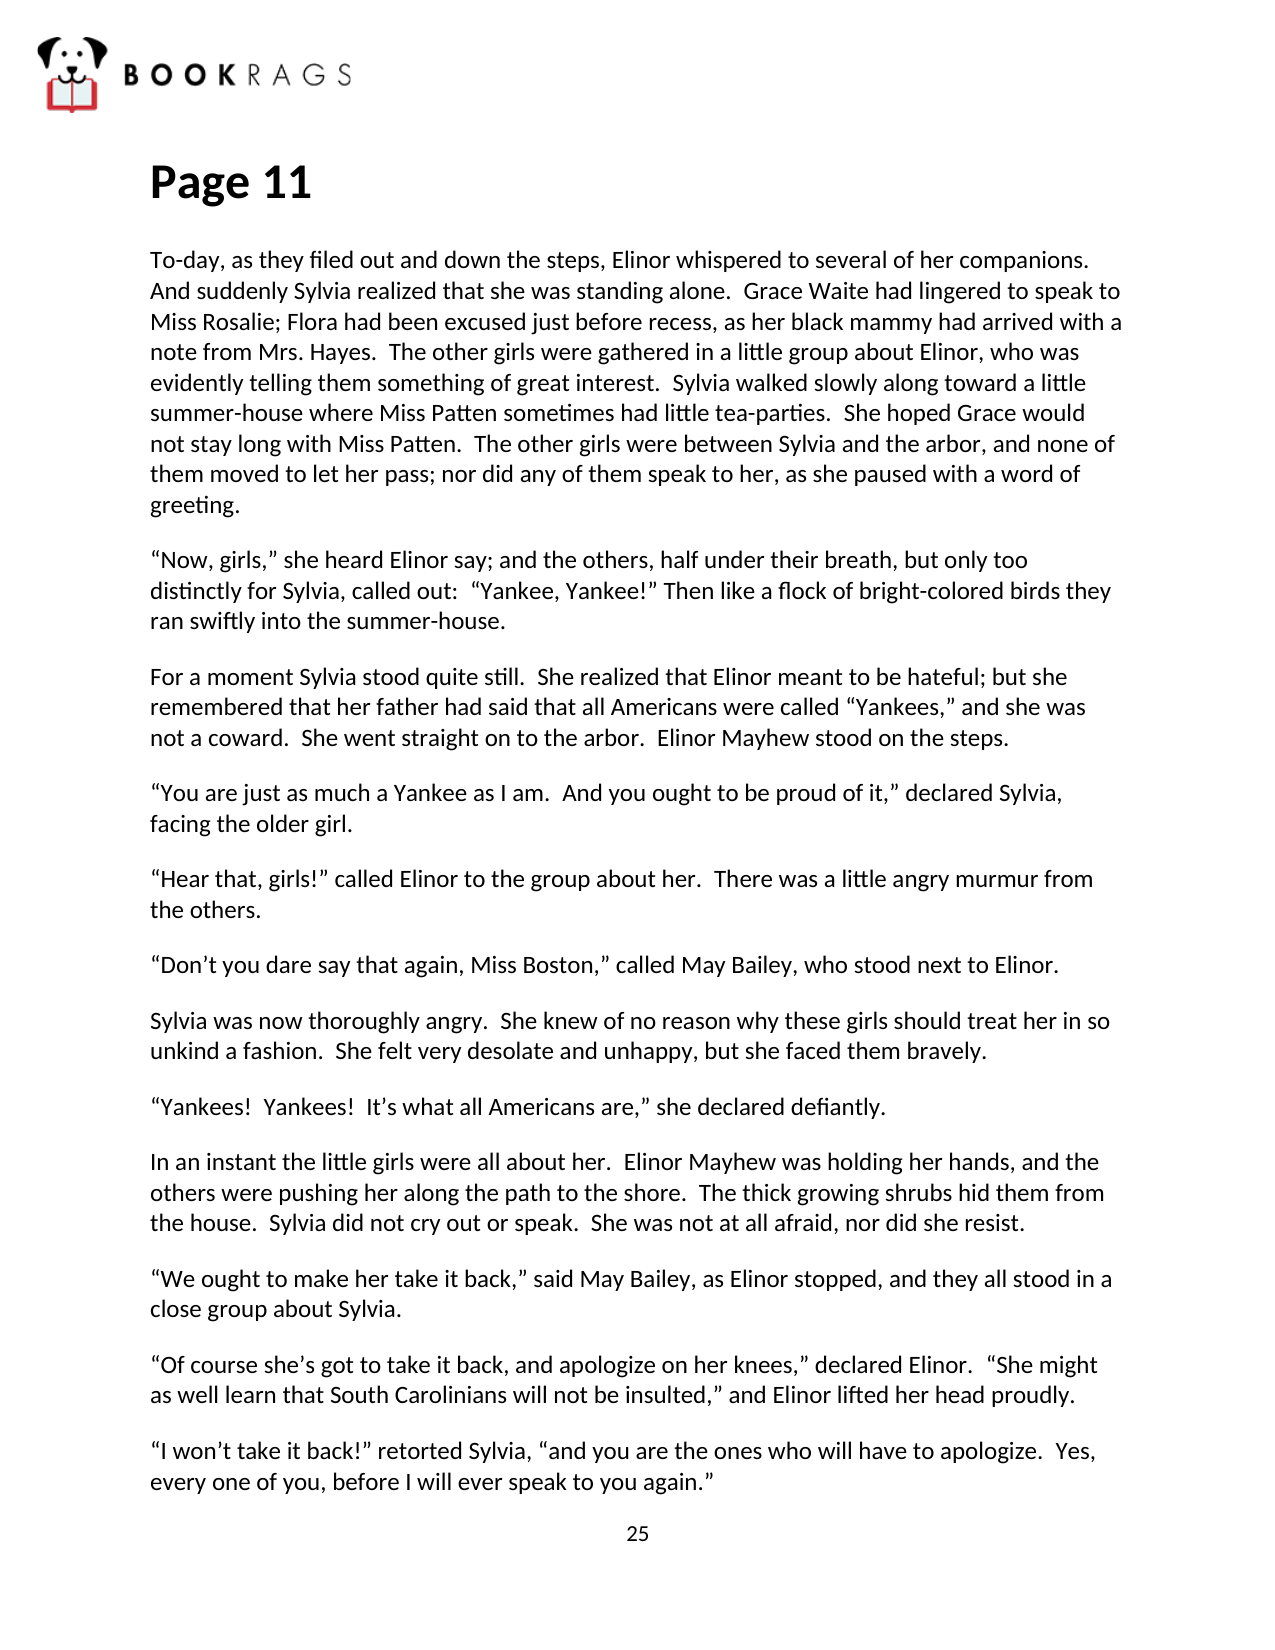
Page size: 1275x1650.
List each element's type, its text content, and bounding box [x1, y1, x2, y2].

text “Now, girls,” she heard Elinor say; and the others, half under their breath, but only too distinctly for Sylvia, called out: “Yankee, Yankee!” Then like a flock of bright-colored birds they ran swiftly into the summer-house. [150, 544, 1125, 636]
text “I won’t take it back!” retorted Sylvia, “and you are the ones who will have to apologize. Yes, every one of you, before I will ever speak to you again.” [150, 1435, 1125, 1496]
text To-day, as they filed out and down the steps, Elinor whispered to several of her companions. And suddenly Sylvia realized that she was standing alone. Grace Waite had lingered to speak to Miss Rosalie; Flora had been excused just before recess, as her black mammy had arrived with a note from Mrs. Hayes. The other girls were gathered in a little group about Elinor, who was evidently telling them something of great interest. Sylvia walked slowly along toward a little summer-house where Miss Patten sometimes had little tea-parties. She hoped Grace would not stay long with Miss Patten. The other girls were between Sylvia and the arbor, and none of them moved to let her pass; nor did any of them speak to her, as she paused with a word of greeting. [150, 244, 1125, 519]
text In an instant the little girls were all about her. Elinor Mayhew was holding her hands, and the others were pushing her along the path to the shore. The thick growing shrubs hid them from the house. Sylvia did not cry out or speak. She was not at all afraid, nor did she resist. [150, 1147, 1125, 1238]
text “Hear that, girls!” called Elinor to the group about her. There was a little angry murmur from the others. [150, 863, 1125, 924]
text “You are just as much a Yankee as I am. And you ought to be proud of it,” declared Sylvia, facing the older girl. [150, 777, 1125, 838]
text “Yankees! Yankees! It’s what all Americans are,” she declared defiantly. [150, 1091, 1125, 1122]
text For a moment Sylvia stood quite still. She realized that Elinor meant to be hateful; but she remembered that her father had said that all Americans were called “Yankees,” and she was not a coward. She went straight on to the arbor. Elinor Mayhew stood on the steps. [150, 661, 1125, 752]
text “Of course she’s got to take it back, and apologize on her knees,” declared Elinor. “She might as well learn that South Carolinians will not be insulted,” and Elinor lifted her head proudly. [150, 1349, 1125, 1410]
text Sylvia was now thoroughly angry. She knew of no reason why these girls should treat her in so unkind a fashion. She felt very desolate and unhappy, but she faced them bravely. [150, 1005, 1125, 1066]
text “We ought to make her take it back,” said May Bailey, as Elinor stopped, and they all stood in a close group about Sylvia. [150, 1263, 1125, 1324]
text Page 11 [150, 150, 1125, 211]
text “Don’t you dare say that again, Miss Boston,” called May Bailey, who stood next to Elinor. [150, 949, 1125, 980]
picture [37, 37, 351, 113]
